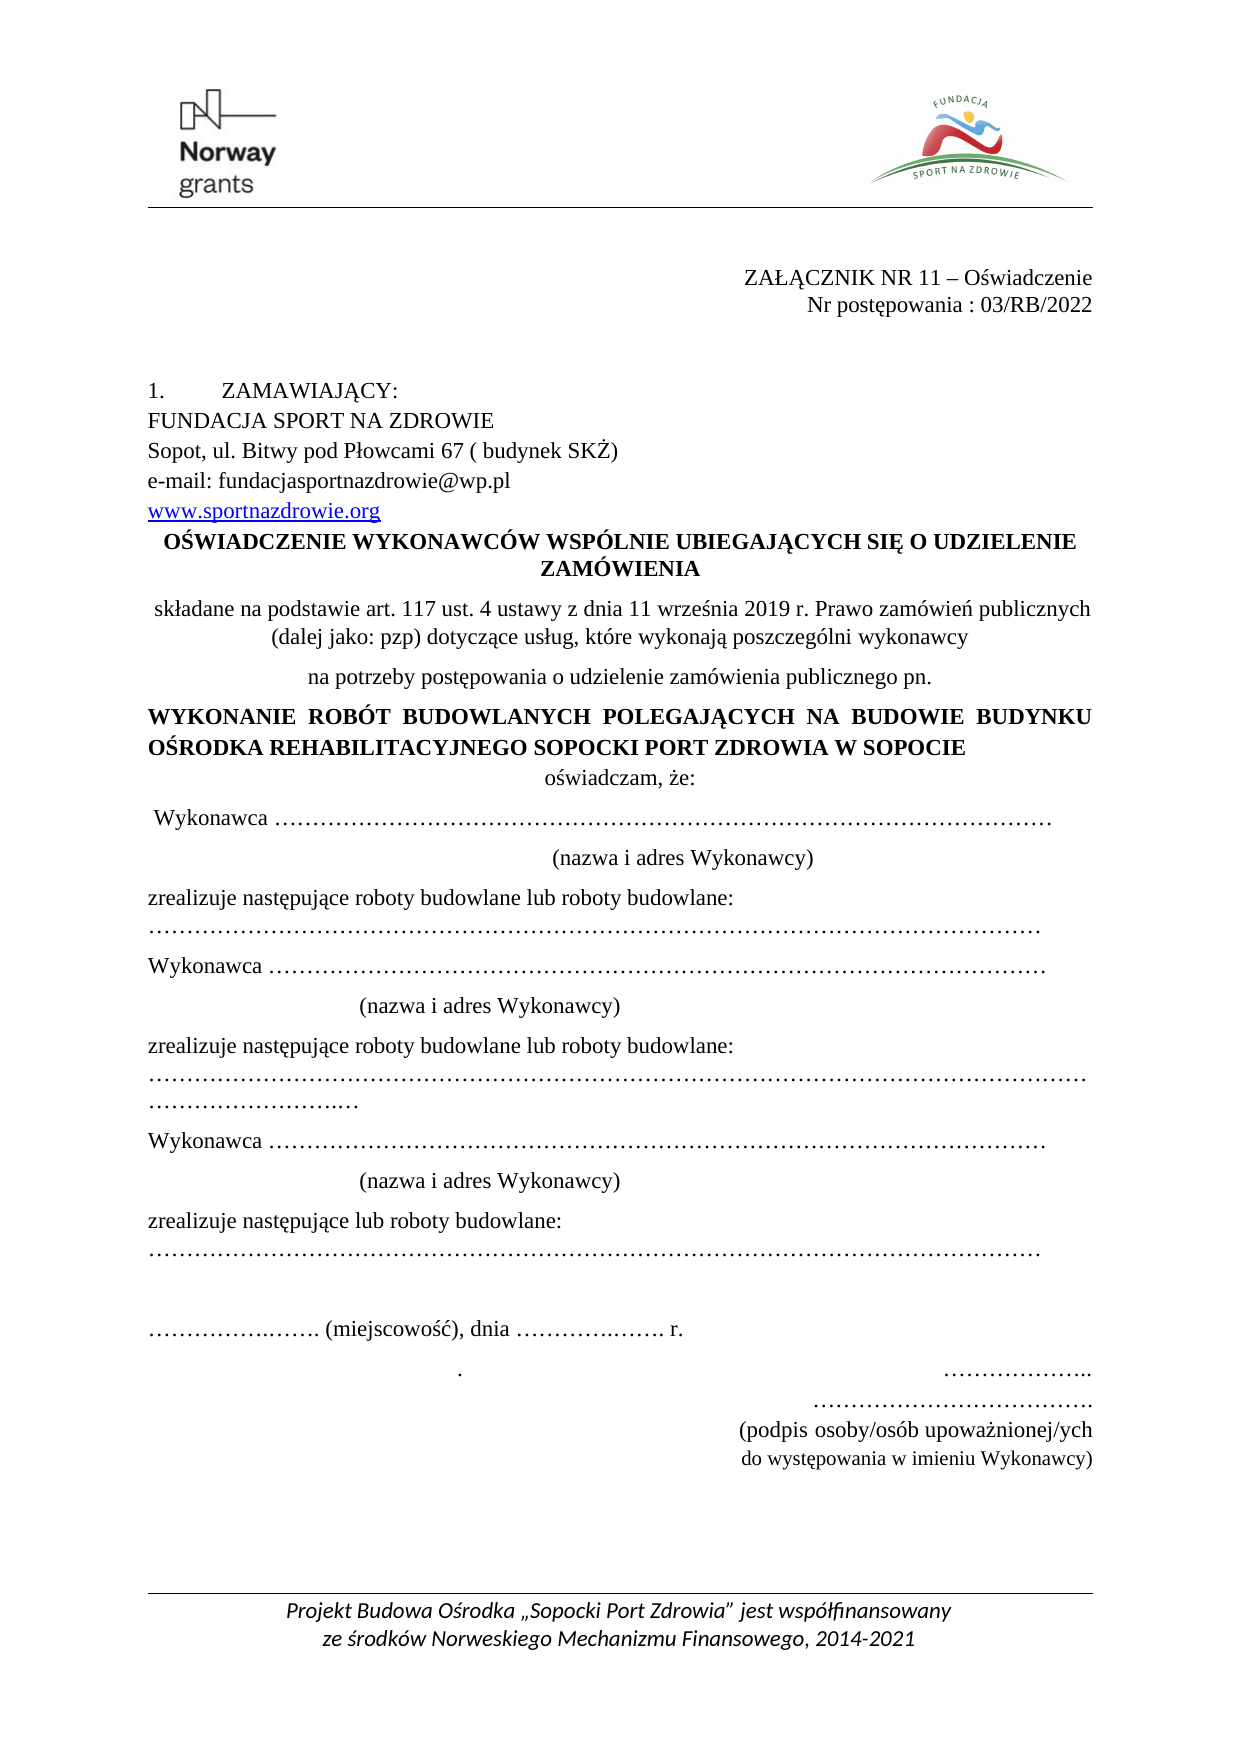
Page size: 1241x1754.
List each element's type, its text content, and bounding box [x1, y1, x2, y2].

list do występowania w imieniu Wykonawcy) [190, 1446, 1093, 1470]
text (nazwa i adres Wykonawcy) [148, 992, 1093, 1018]
text oświadczam, że: [148, 764, 1093, 790]
text na potrzeby postępowania o udzielenie zamówienia publicznego pn. [148, 663, 1093, 689]
text Sopot, ul. Bitwy pod Płowcami 67 ( budynek SKŻ) [147, 437, 1093, 463]
text (nazwa i adres Wykonawcy) [148, 844, 1093, 870]
text Wykonawca ………………………………………………………………………………………… [148, 804, 1093, 830]
text zrealizuje następujące roboty budowlane lub roboty budowlane: ……………………………………………………………………………………………………… [148, 884, 1093, 938]
list (podpis osoby/osób upoważnionej/ych [190, 1416, 1093, 1442]
text (nazwa i adres Wykonawcy) [148, 1167, 1093, 1194]
text 1. ZAMAWIAJĄCY: [147, 377, 1093, 403]
text OŚWIADCZENIE WYKONAWCÓW WSPÓLNIE UBIEGAJĄCYCH SIĘ O UDZIELENIE ZAMÓWIENIA [148, 528, 1093, 582]
text www.sportnazdrowie.org [147, 498, 1093, 524]
text …………….……. (miejscowość), dnia ………….……. r. [148, 1315, 1093, 1342]
text FUNDACJA SPORT NA ZDROWIE [147, 407, 1093, 433]
text ZAŁĄCZNIK NR 11 – Oświadczenie [148, 264, 1093, 290]
list . ………………..………………………………. [190, 1355, 1093, 1412]
text Wykonawca ………………………………………………………………………………………… [148, 952, 1093, 978]
text składane na podstawie art. 117 ust. 4 ustawy z dnia 11 września 2019 r. Prawo zamówień publicznych (dalej jako: pzp) dotyczące usług, które wykonają poszczególni wykonawcy [148, 596, 1093, 649]
text Nr postępowania : 03/RB/2022 [148, 291, 1093, 318]
text zrealizuje następujące roboty budowlane lub roboty budowlane: ………………………………………………………………………………………………………………………………….… [148, 1032, 1093, 1113]
text zrealizuje następujące lub roboty budowlane: ……………………………………………………………………………………………………… [148, 1207, 1093, 1261]
picture [850, 86, 1082, 194]
text WYKONANIE ROBÓT BUDOWLANYCH POLEGAJĄCYCH NA BUDOWIE BUDYNKU OŚRODKA REHABILITACYJNEGO SOPOCKI PORT ZDROWIA W SOPOCIE [147, 703, 1093, 760]
text Wykonawca ………………………………………………………………………………………… [148, 1127, 1093, 1154]
text e-mail: fundacjasportnazdrowie@wp.pl [147, 467, 1093, 494]
